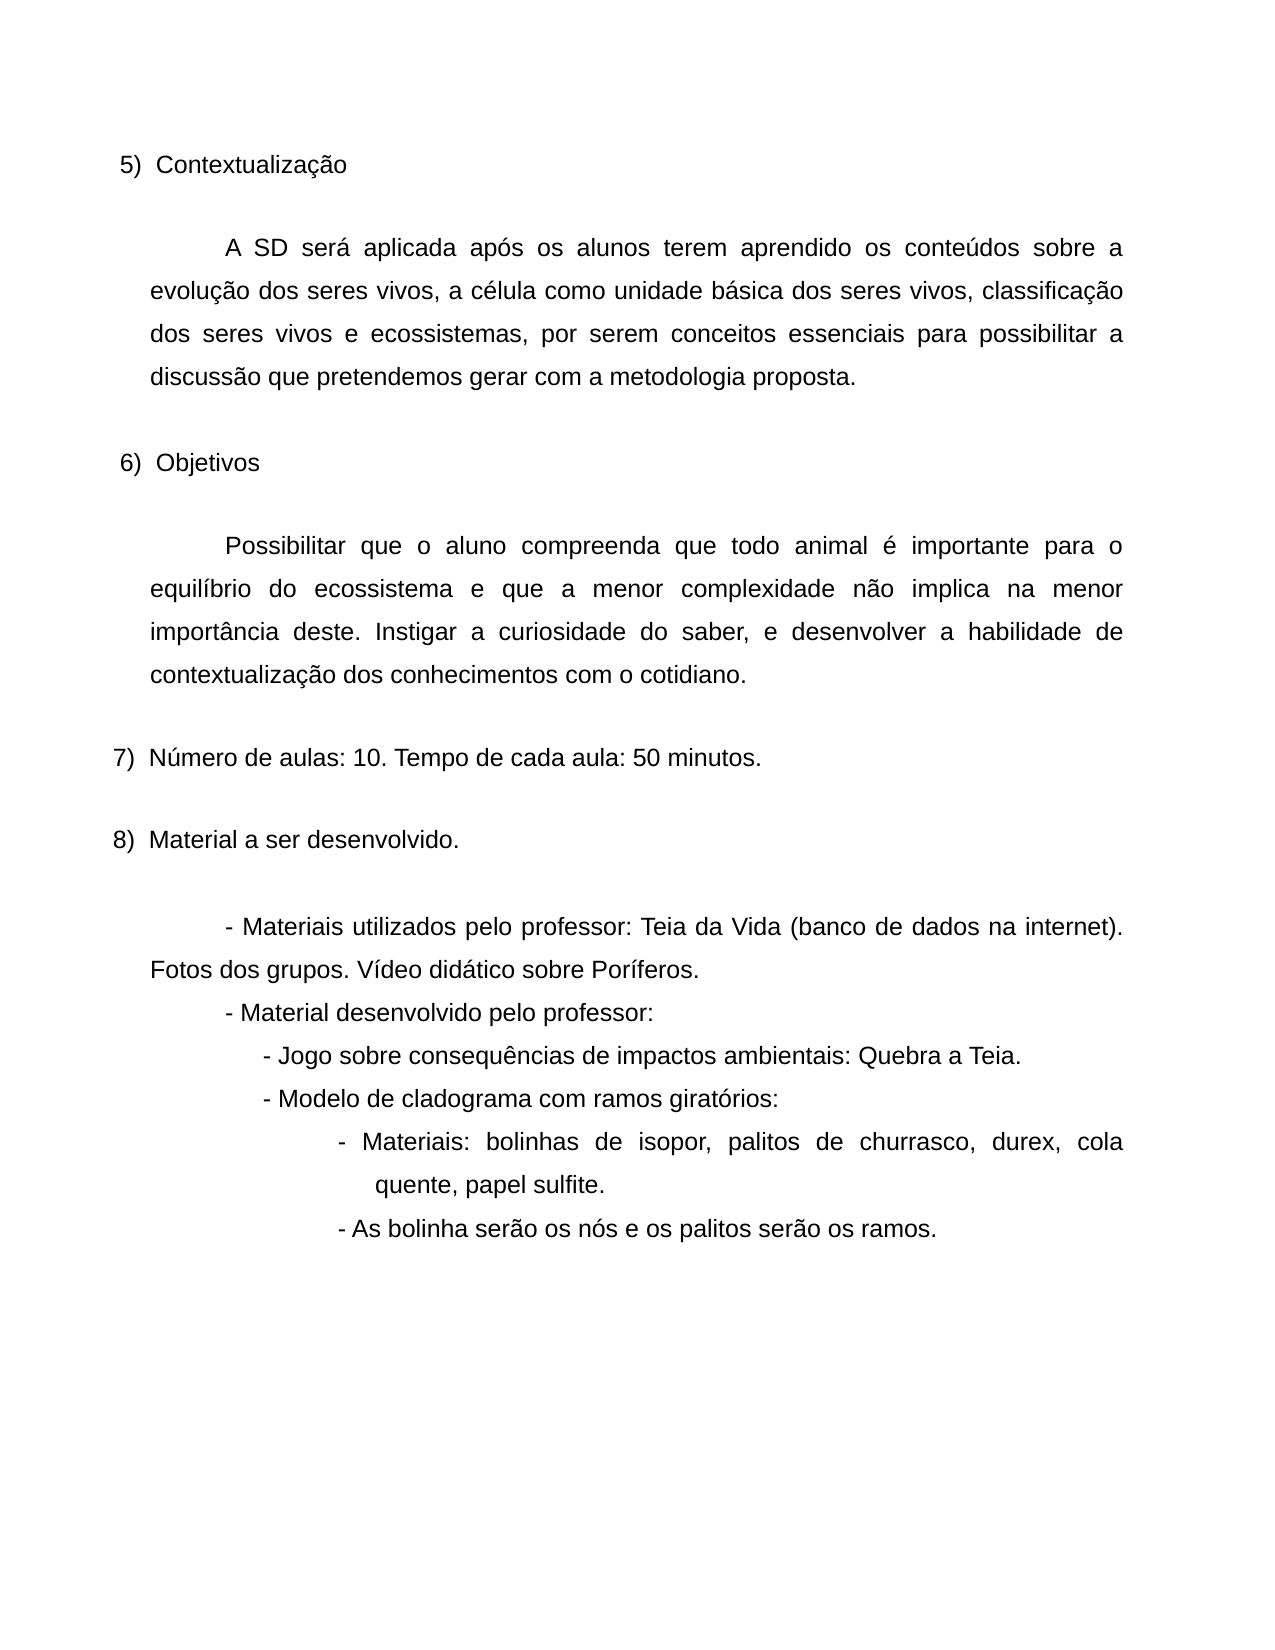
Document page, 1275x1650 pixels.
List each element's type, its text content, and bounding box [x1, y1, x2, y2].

text 6) Objetivos [113, 448, 1125, 477]
text Possibilitar que o aluno compreenda que todo animal é importante para o equilíbrio do ecossistema e que a menor complexidade não implica na menor importância deste. Instigar a curiosidade do saber, e desenvolver a habilidade de contextualização dos conhecimentos com o cotidiano. [150, 531, 1125, 689]
text - Jogo sobre consequências de impactos ambientais: Quebra a Teia. [263, 1041, 1125, 1070]
text 8) Material a ser desenvolvido. [113, 825, 1125, 854]
text - Materiais utilizados pelo professor: Teia da Vida (banco de dados na internet). Fotos dos grupos. Vídeo didático sobre Poríferos. [113, 912, 1125, 983]
text - Materiais: bolinhas de isopor, palitos de churrasco, durex, cola quente, papel sulfite. [338, 1127, 1125, 1199]
text 5) Contextualização [113, 150, 1125, 179]
text - Modelo de cladograma com ramos giratórios: [263, 1084, 1125, 1113]
text - As bolinha serão os nós e os palitos serão os ramos. [338, 1213, 1125, 1242]
text - Material desenvolvido pelo professor: [113, 998, 1125, 1027]
text A SD será aplicada após os alunos terem aprendido os conteúdos sobre a evolução dos seres vivos, a célula como unidade básica dos seres vivos, classificação dos seres vivos e ecossistemas, por serem conceitos essenciais para possibilitar a discussão que pretendemos gerar com a metodologia proposta. [113, 233, 1125, 391]
text 7) Número de aulas: 10. Tempo de cada aula: 50 minutos. [113, 743, 1125, 772]
